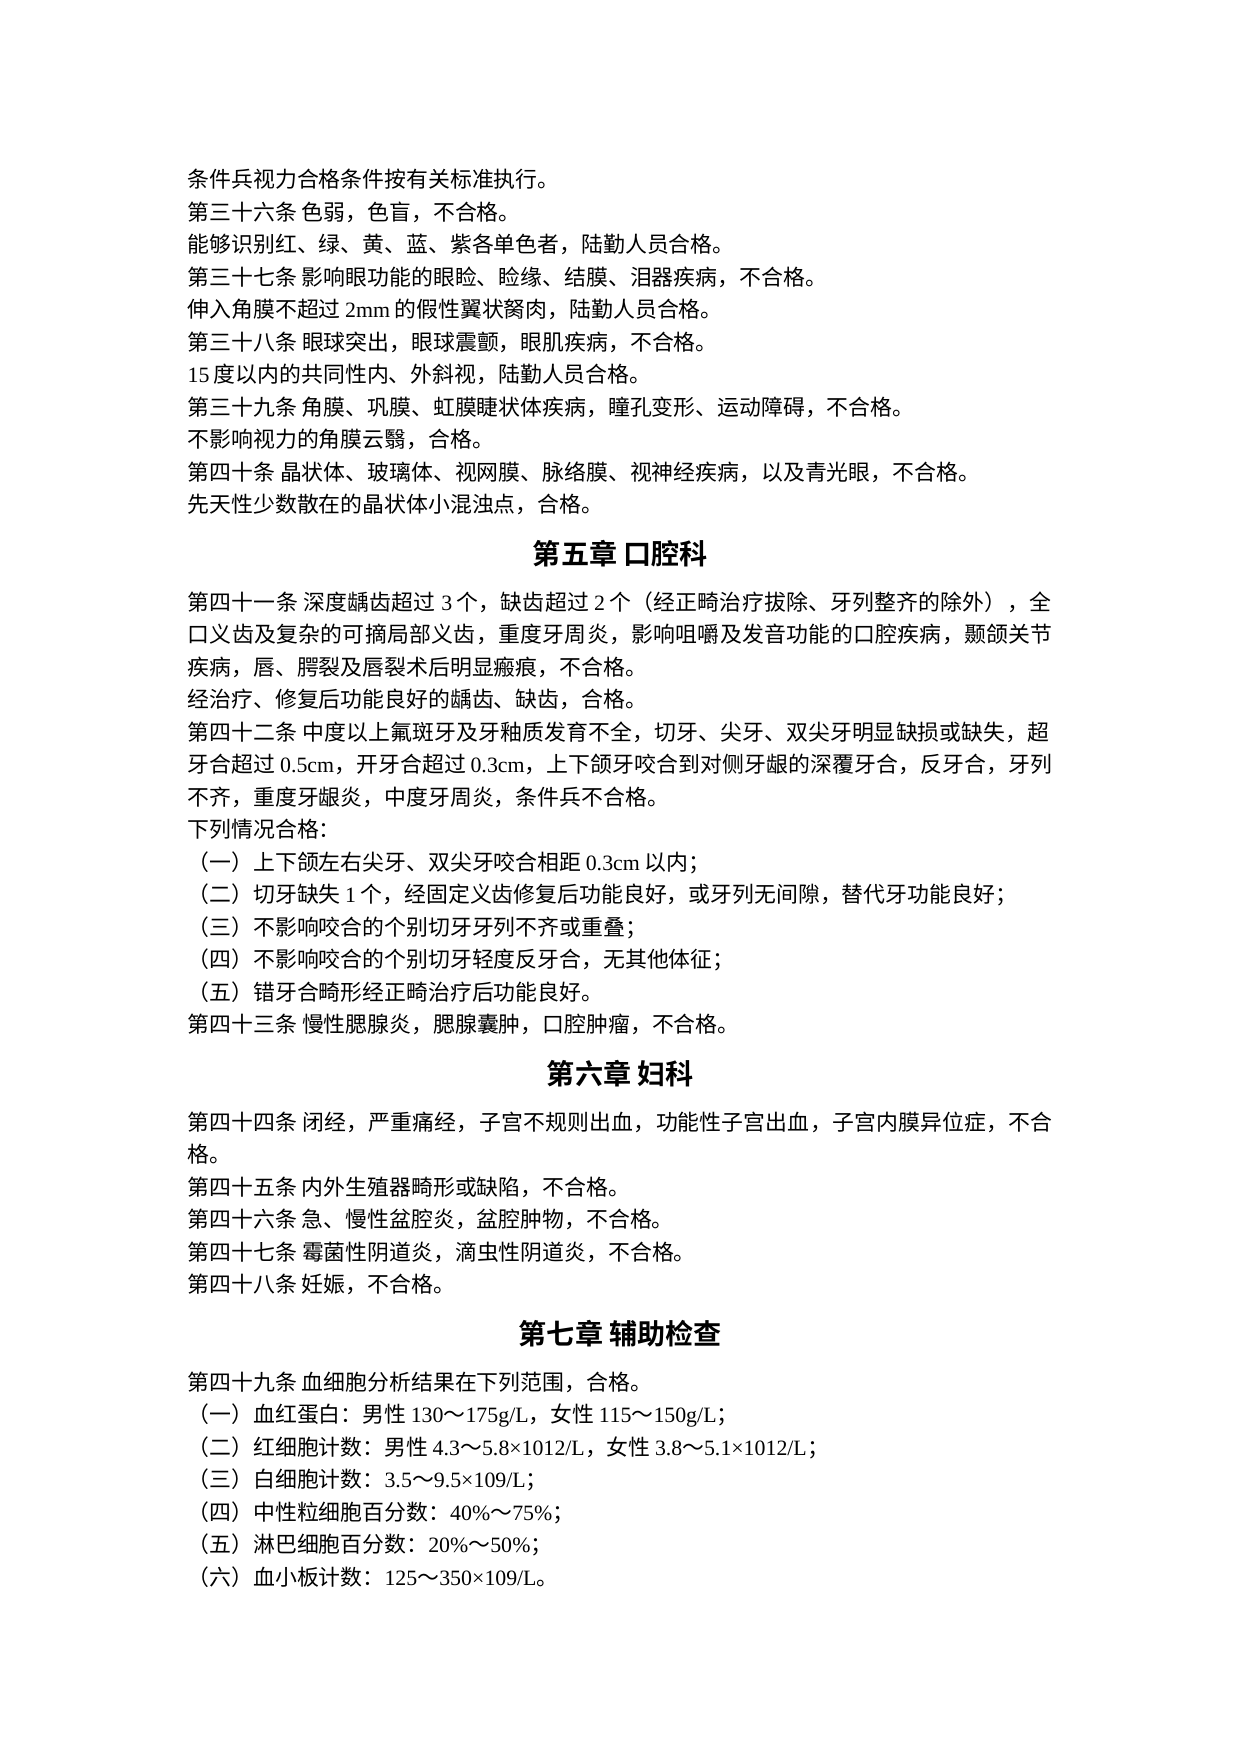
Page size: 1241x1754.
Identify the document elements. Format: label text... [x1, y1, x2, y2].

text 第四十八条 妊娠，不合格。 [187, 1267, 1053, 1299]
text 条件兵视力合格条件按有关标准执行。 [187, 162, 1053, 194]
text 不影响视力的角膜云翳，合格。 [187, 422, 1053, 454]
subtitle 第六章 妇科 [187, 1039, 1053, 1104]
text （四）不影响咬合的个别切牙轻度反牙合，无其他体征； [187, 942, 1053, 974]
text 第三十九条 角膜、巩膜、虹膜睫状体疾病，瞳孔变形、运动障碍，不合格。 [187, 389, 1053, 422]
text （五）错牙合畸形经正畸治疗后功能良好。 [187, 974, 1053, 1007]
text （三）白细胞计数：3.5～9.5×109/L； [187, 1462, 1053, 1494]
subtitle 第五章 口腔科 [187, 519, 1053, 584]
text （五）淋巴细胞百分数：20%～50%； [187, 1527, 1053, 1559]
subtitle 第七章 辅助检查 [187, 1299, 1053, 1364]
text 第四十七条 霉菌性阴道炎，滴虫性阴道炎，不合格。 [187, 1234, 1053, 1267]
text （一）上下颌左右尖牙、双尖牙咬合相距0.3cm以内； [187, 844, 1053, 877]
text 第四十四条 闭经，严重痛经，子宫不规则出血，功能性子宫出血，子宫内膜异位症，不合格。 [187, 1104, 1053, 1169]
text 先天性少数散在的晶状体小混浊点，合格。 [187, 487, 1053, 519]
text 第四十条 晶状体、玻璃体、视网膜、脉络膜、视神经疾病，以及青光眼，不合格。 [187, 454, 1053, 487]
text 伸入角膜不超过2mm的假性翼状胬肉，陆勤人员合格。 [187, 292, 1053, 324]
text 第三十八条 眼球突出，眼球震颤，眼肌疾病，不合格。 [187, 324, 1053, 357]
text （四）中性粒细胞百分数：40%～75%； [187, 1494, 1053, 1527]
text 能够识别红、绿、黄、蓝、紫各单色者，陆勤人员合格。 [187, 227, 1053, 259]
text 第四十六条 急、慢性盆腔炎，盆腔肿物，不合格。 [187, 1202, 1053, 1234]
text 第三十七条 影响眼功能的眼睑、睑缘、结膜、泪器疾病，不合格。 [187, 259, 1053, 292]
text 第四十九条 血细胞分析结果在下列范围，合格。 [187, 1364, 1053, 1397]
text （三）不影响咬合的个别切牙牙列不齐或重叠； [187, 909, 1053, 942]
text （二）红细胞计数：男性4.3～5.8×1012/L，女性3.8～5.1×1012/L； [187, 1429, 1053, 1462]
text （六）血小板计数：125～350×109/L。 [187, 1559, 1053, 1592]
text 第四十三条 慢性腮腺炎，腮腺囊肿，口腔肿瘤，不合格。 [187, 1007, 1053, 1039]
text 15度以内的共同性内、外斜视，陆勤人员合格。 [187, 357, 1053, 389]
text 第四十一条 深度龋齿超过3个，缺齿超过2个（经正畸治疗拔除、牙列整齐的除外），全口义齿及复杂的可摘局部义齿，重度牙周炎，影响咀嚼及发音功能的口腔疾病，颞颌关节疾病，唇、腭裂及唇裂术后明显瘢痕，不合格。 [187, 584, 1053, 682]
text 经治疗、修复后功能良好的龋齿、缺齿，合格。 [187, 682, 1053, 714]
text 下列情况合格： [187, 812, 1053, 844]
text 第三十六条 色弱，色盲，不合格。 [187, 194, 1053, 227]
text 第四十五条 内外生殖器畸形或缺陷，不合格。 [187, 1169, 1053, 1202]
text 第四十二条 中度以上氟斑牙及牙釉质发育不全，切牙、尖牙、双尖牙明显缺损或缺失，超牙合超过0.5cm，开牙合超过0.3cm，上下颌牙咬合到对侧牙龈的深覆牙合，反牙合，牙列不齐，重度牙龈炎，中度牙周炎，条件兵不合格。 [187, 714, 1053, 812]
text （一）血红蛋白：男性130～175g/L，女性115～150g/L； [187, 1397, 1053, 1429]
text （二）切牙缺失1个，经固定义齿修复后功能良好，或牙列无间隙，替代牙功能良好； [187, 877, 1053, 909]
